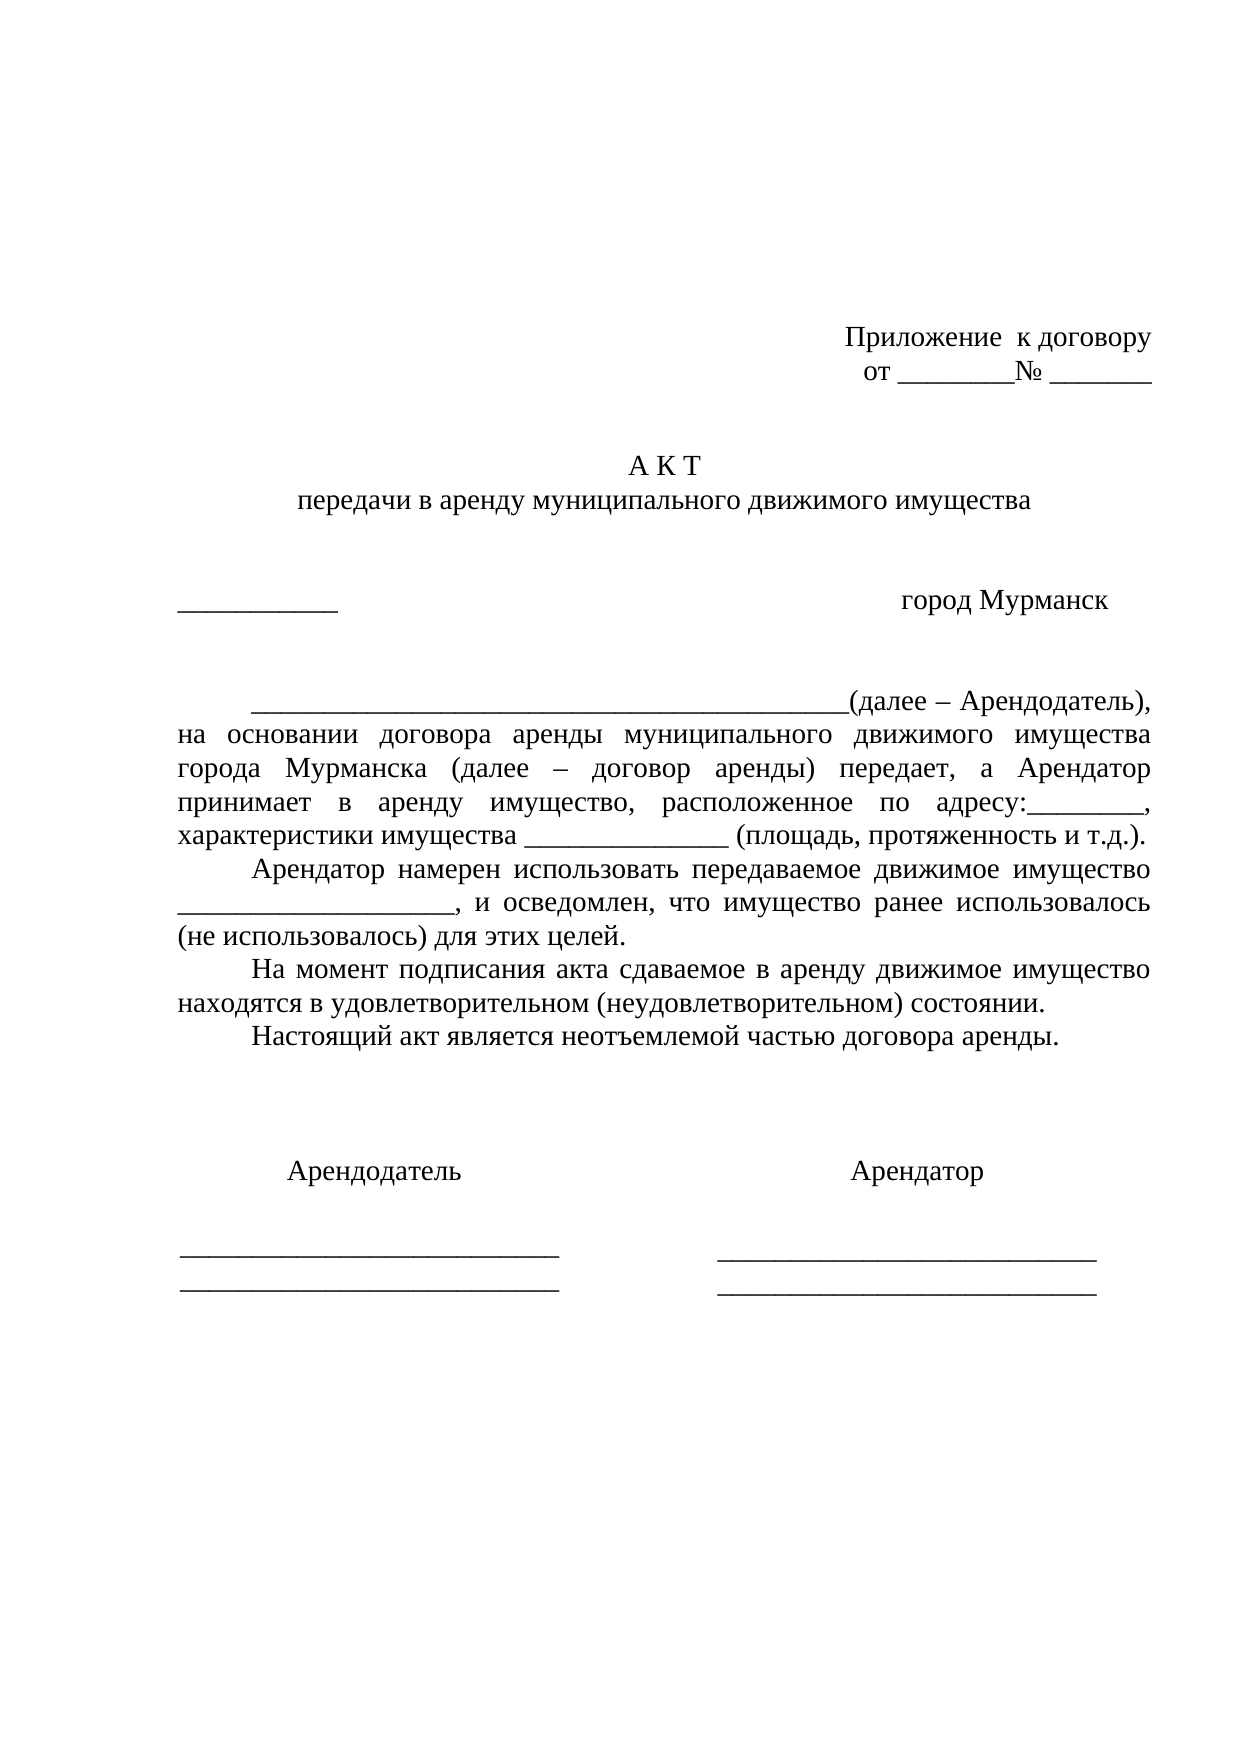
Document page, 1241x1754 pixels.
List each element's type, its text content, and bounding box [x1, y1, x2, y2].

text Приложение к договору [177, 319, 1152, 353]
text передачи в аренду муниципального движимого имущества [177, 482, 1152, 515]
text На момент подписания акта сдаваемое в аренду движимое имущество находятся в удовлетворительном (неудовлетворительном) состоянии. [177, 951, 1152, 1018]
text А К Т [177, 448, 1152, 482]
text от ________№ _______ [177, 353, 1152, 387]
text _________________________________________(далее – Арендодатель), на основании договора аренды муниципального движимого имущества города Мурманска (далее – договор аренды) передает, а Арендатор принимает в аренду имущество, расположенное по адресу:________, характеристики имущества ______________ (площадь, протяженность и т.д.). [177, 683, 1152, 851]
text Настоящий акт является неотъемлемой частью договора аренды. [177, 1018, 1152, 1052]
text ___________ город Мурманск [177, 582, 1152, 616]
text Арендатор намерен использовать передаваемое движимое имущество ___________________, и осведомлен, что имущество ранее использовалось (не использовалось) для этих целей. [177, 851, 1152, 951]
text Арендодатель Арендатор [177, 1153, 1152, 1186]
